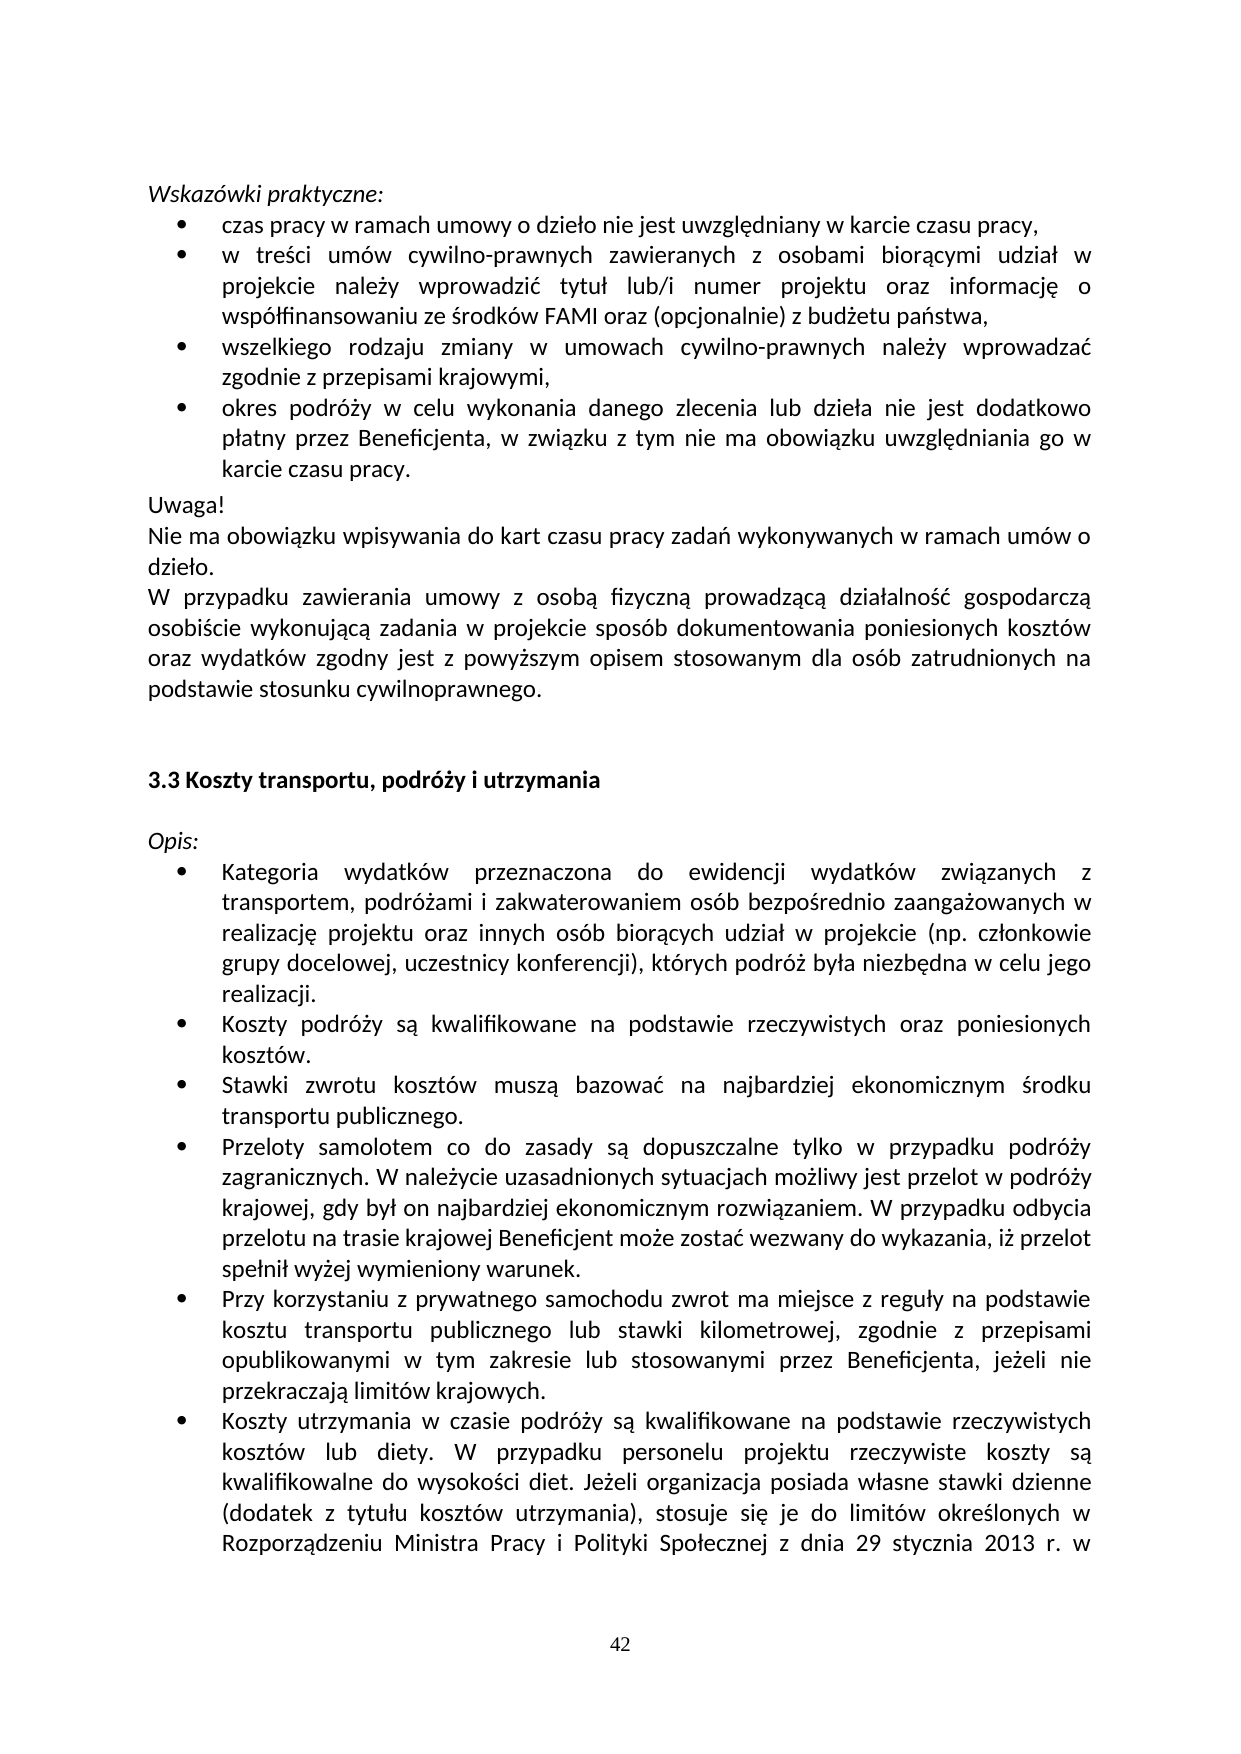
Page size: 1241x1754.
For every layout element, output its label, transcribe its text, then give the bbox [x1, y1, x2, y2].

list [177, 1405, 1092, 1558]
subtitle 3.3 Koszty transportu, podróży i utrzymania [148, 764, 1092, 795]
list Stawki zwrotu kosztów muszą bazować na najbardziej ekonomicznym środku transportu publicznego. [177, 1069, 1092, 1131]
text W przypadku zawierania umowy z osobą fizyczną prowadzącą działalność gospodarczą osobiście wykonującą zadania w projekcie sposób dokumentowania poniesionych kosztów oraz wydatków zgodny jest z powyższym opisem stosowanym dla osób zatrudnionych na podstawie stosunku cywilnoprawnego. [148, 581, 1092, 703]
list czas pracy w ramach umowy o dzieło nie jest uwzględniany w karcie czasu pracy, [177, 209, 1092, 239]
list Przy korzystaniu z prywatnego samochodu zwrot ma miejsce z reguły na podstawie kosztu transportu publicznego lub stawki kilometrowej, zgodnie z przepisami opublikowanymi w tym zakresie lub stosowanymi przez Beneficjenta, jeżeli nie przekraczają limitów krajowych. [177, 1283, 1092, 1405]
list Koszty podróży są kwalifikowane na podstawie rzeczywistych oraz poniesionych kosztów. [177, 1008, 1092, 1069]
text Opis: [148, 825, 1092, 856]
list Kategoria wydatków przeznaczona do ewidencji wydatków związanych z transportem, podróżami i zakwaterowaniem osób bezpośrednio zaangażowanych w realizację projektu oraz innych osób biorących udział w projekcie (np. członkowie grupy docelowej, uczestnicy konferencji), których podróż była niezbędna w celu jego realizacji. [177, 856, 1092, 1008]
text Wskazówki praktyczne: [148, 178, 1092, 209]
list okres podróży w celu wykonania danego zlecenia lub dzieła nie jest dodatkowo płatny przez Beneficjenta, w związku z tym nie ma obowiązku uwzględniania go w karcie czasu pracy. [177, 392, 1092, 483]
list Przeloty samolotem co do zasady są dopuszczalne tylko w przypadku podróży zagranicznych. W należycie uzasadnionych sytuacjach możliwy jest przelot w podróży krajowej, gdy był on najbardziej ekonomicznym rozwiązaniem. W przypadku odbycia przelotu na trasie krajowej Beneficjent może zostać wezwany do wykazania, iż przelot spełnił wyżej wymieniony warunek. [177, 1131, 1092, 1283]
text Nie ma obowiązku wpisywania do kart czasu pracy zadań wykonywanych w ramach umów o dzieło. [148, 520, 1092, 581]
list w treści umów cywilno-prawnych zawieranych z osobami biorącymi udział w projekcie należy wprowadzić tytuł lub/i numer projektu oraz informację o współfinansowaniu ze środków FAMI oraz (opcjonalnie) z budżetu państwa, [177, 239, 1092, 331]
list wszelkiego rodzaju zmiany w umowach cywilno-prawnych należy wprowadzać zgodnie z przepisami krajowymi, [177, 331, 1092, 392]
text Uwaga! [148, 490, 1092, 520]
